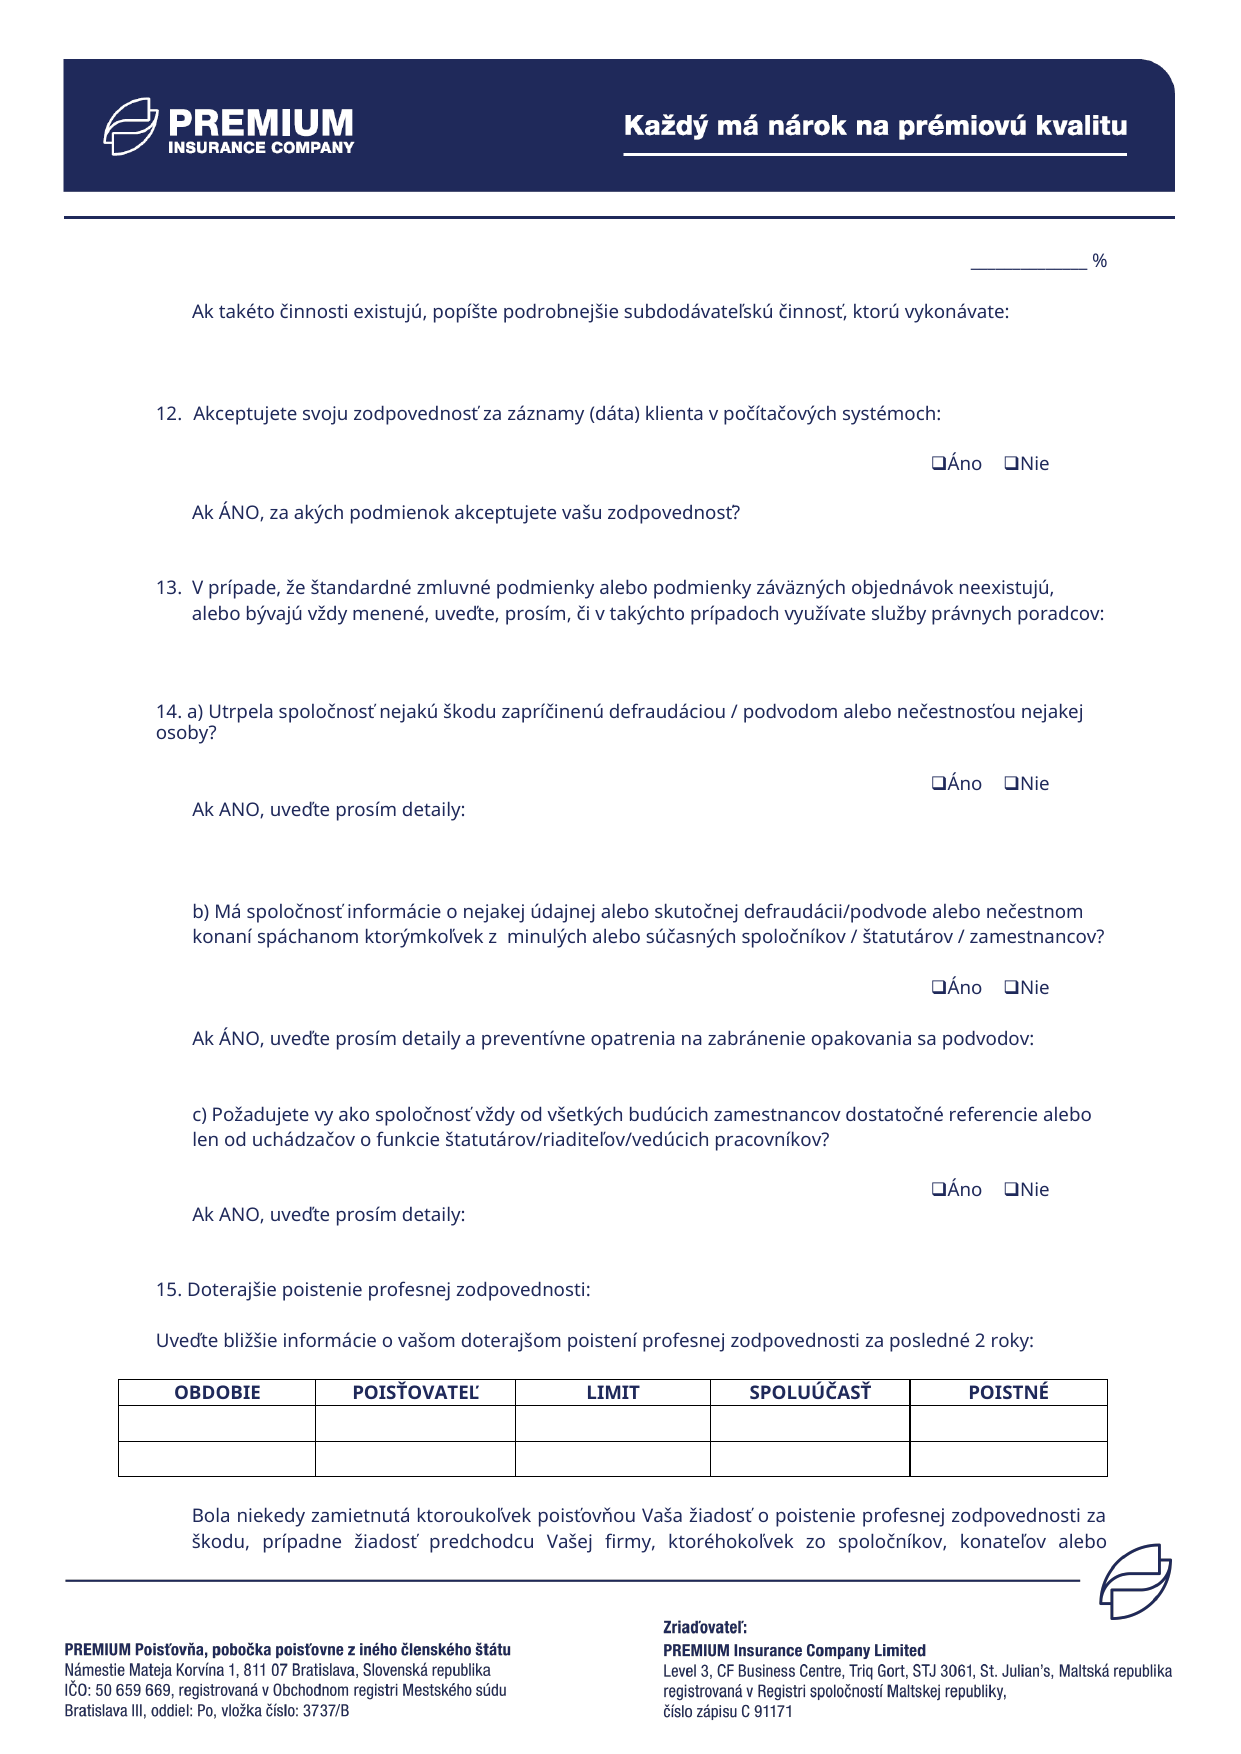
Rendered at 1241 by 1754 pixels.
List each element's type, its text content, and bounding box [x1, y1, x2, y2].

text b) Má spoločnosť informácie o nejakej údajnej alebo skutočnej defraudácii/podvode alebo nečestnom konaní spáchanom ktorýmkoľvek z minulých alebo súčasných spoločníkov / štatutárov / zamestnancov? [192, 898, 1107, 949]
table_cell [119, 1406, 315, 1441]
text Ak ANO, uveďte prosím detaily: [118, 796, 1107, 822]
table_header POISTNÉ [911, 1380, 1107, 1405]
table_header POISŤOVATEĽ [316, 1380, 515, 1405]
text Áno Nie [857, 450, 1107, 476]
text 13. V prípade, že štandardné zmluvné podmienky alebo podmienky záväzných objednávok neexistujú, alebo bývajú vždy menené, uveďte, prosím, či v takýchto prípadoch využívate služby právnych poradcov: [156, 575, 1107, 651]
text ______________ % [192, 247, 1107, 273]
table_cell [711, 1406, 909, 1441]
table_cell [516, 1406, 710, 1441]
text Ak ÁNO, uveďte prosím detaily a preventívne opatrenia na zabránenie opakovania sa podvodov: [118, 1026, 1107, 1051]
text Áno Nie [857, 975, 1107, 1000]
list Akceptujete svoju zodpovednosť za záznamy (dáta) klienta v počítačových systémoch: [156, 400, 1107, 426]
text Ak takéto činnosti existujú, popíšte podrobnejšie subdodávateľskú činnosť, ktorú vykonávate: [118, 298, 1107, 324]
text Áno Nie [857, 1176, 1107, 1201]
text Ak ANO, uveďte prosím detaily: [118, 1201, 1107, 1227]
text c) Požadujete vy ako spoločnosť vždy od všetkých budúcich zamestnancov dostatočné referencie alebo len od uchádzačov o funkcie štatutárov/riaditeľov/vedúcich pracovníkov? [192, 1101, 1107, 1152]
table_cell [911, 1442, 1107, 1476]
picture [59, 54, 1181, 224]
text 14. a) Utrpela spoločnosť nejakú škodu zapríčinenú defraudáciou / podvodom alebo nečestnosťou nejakej osoby? [156, 702, 1107, 743]
text Uveďte bližšie informácie o vašom doterajšom poistení profesnej zodpovednosti za posledné 2 roky: [156, 1328, 1107, 1353]
text 15. Doterajšie poistenie profesnej zodpovednosti: [156, 1277, 1107, 1302]
table_cell [316, 1442, 515, 1476]
table_cell [516, 1442, 710, 1476]
table_cell [119, 1442, 315, 1476]
table_header LIMIT [516, 1380, 710, 1405]
text Áno Nie [857, 771, 1107, 796]
text Ak ÁNO, za akých podmienok akceptujete vašu zodpovednosť? [118, 499, 1107, 525]
table_cell [711, 1442, 909, 1476]
table_header OBDOBIE [119, 1380, 315, 1405]
picture [51, 1535, 1189, 1729]
table_cell [911, 1406, 1107, 1441]
table_cell [316, 1406, 515, 1441]
table_header SPOLUÚČASŤ [711, 1380, 909, 1405]
